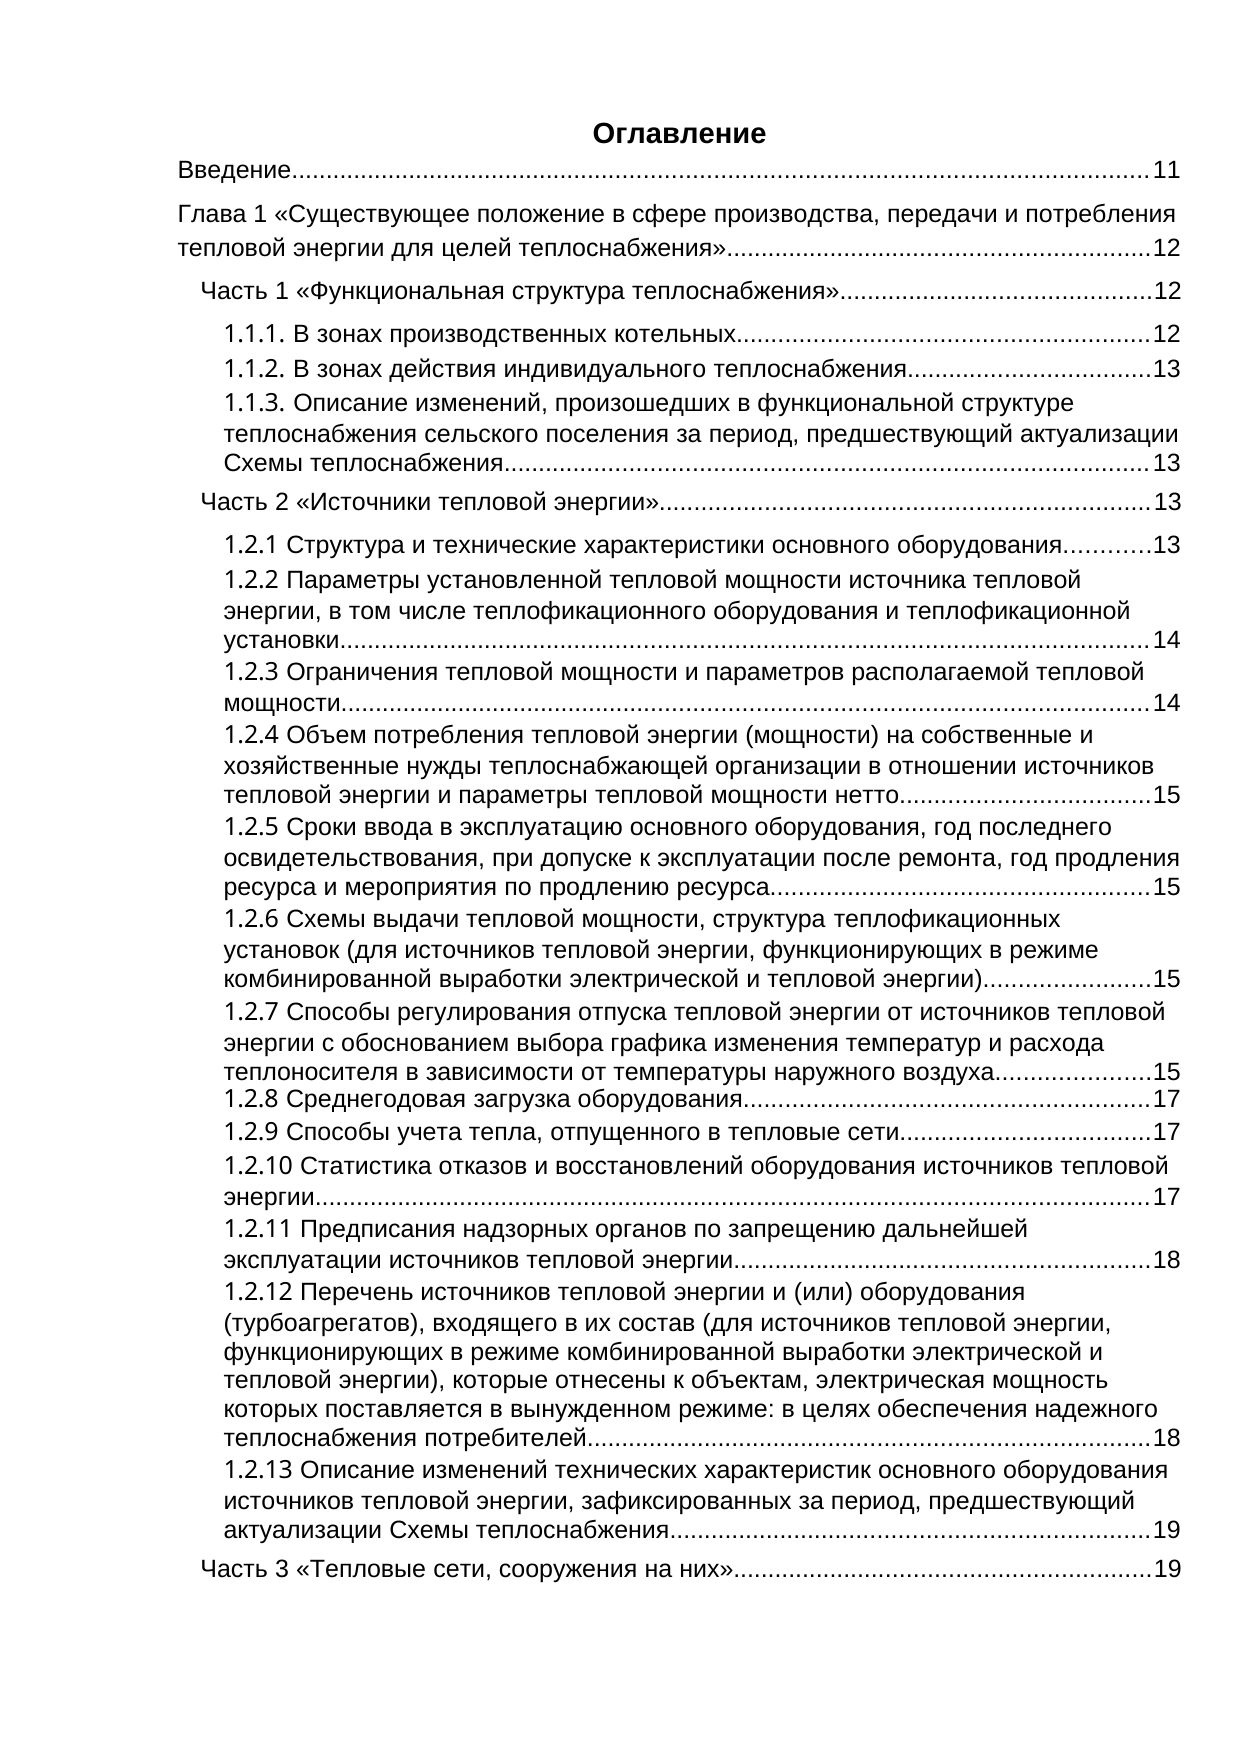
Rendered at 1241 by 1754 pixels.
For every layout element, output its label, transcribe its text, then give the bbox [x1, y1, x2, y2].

subtitle Оглавление [202, 116, 1157, 149]
